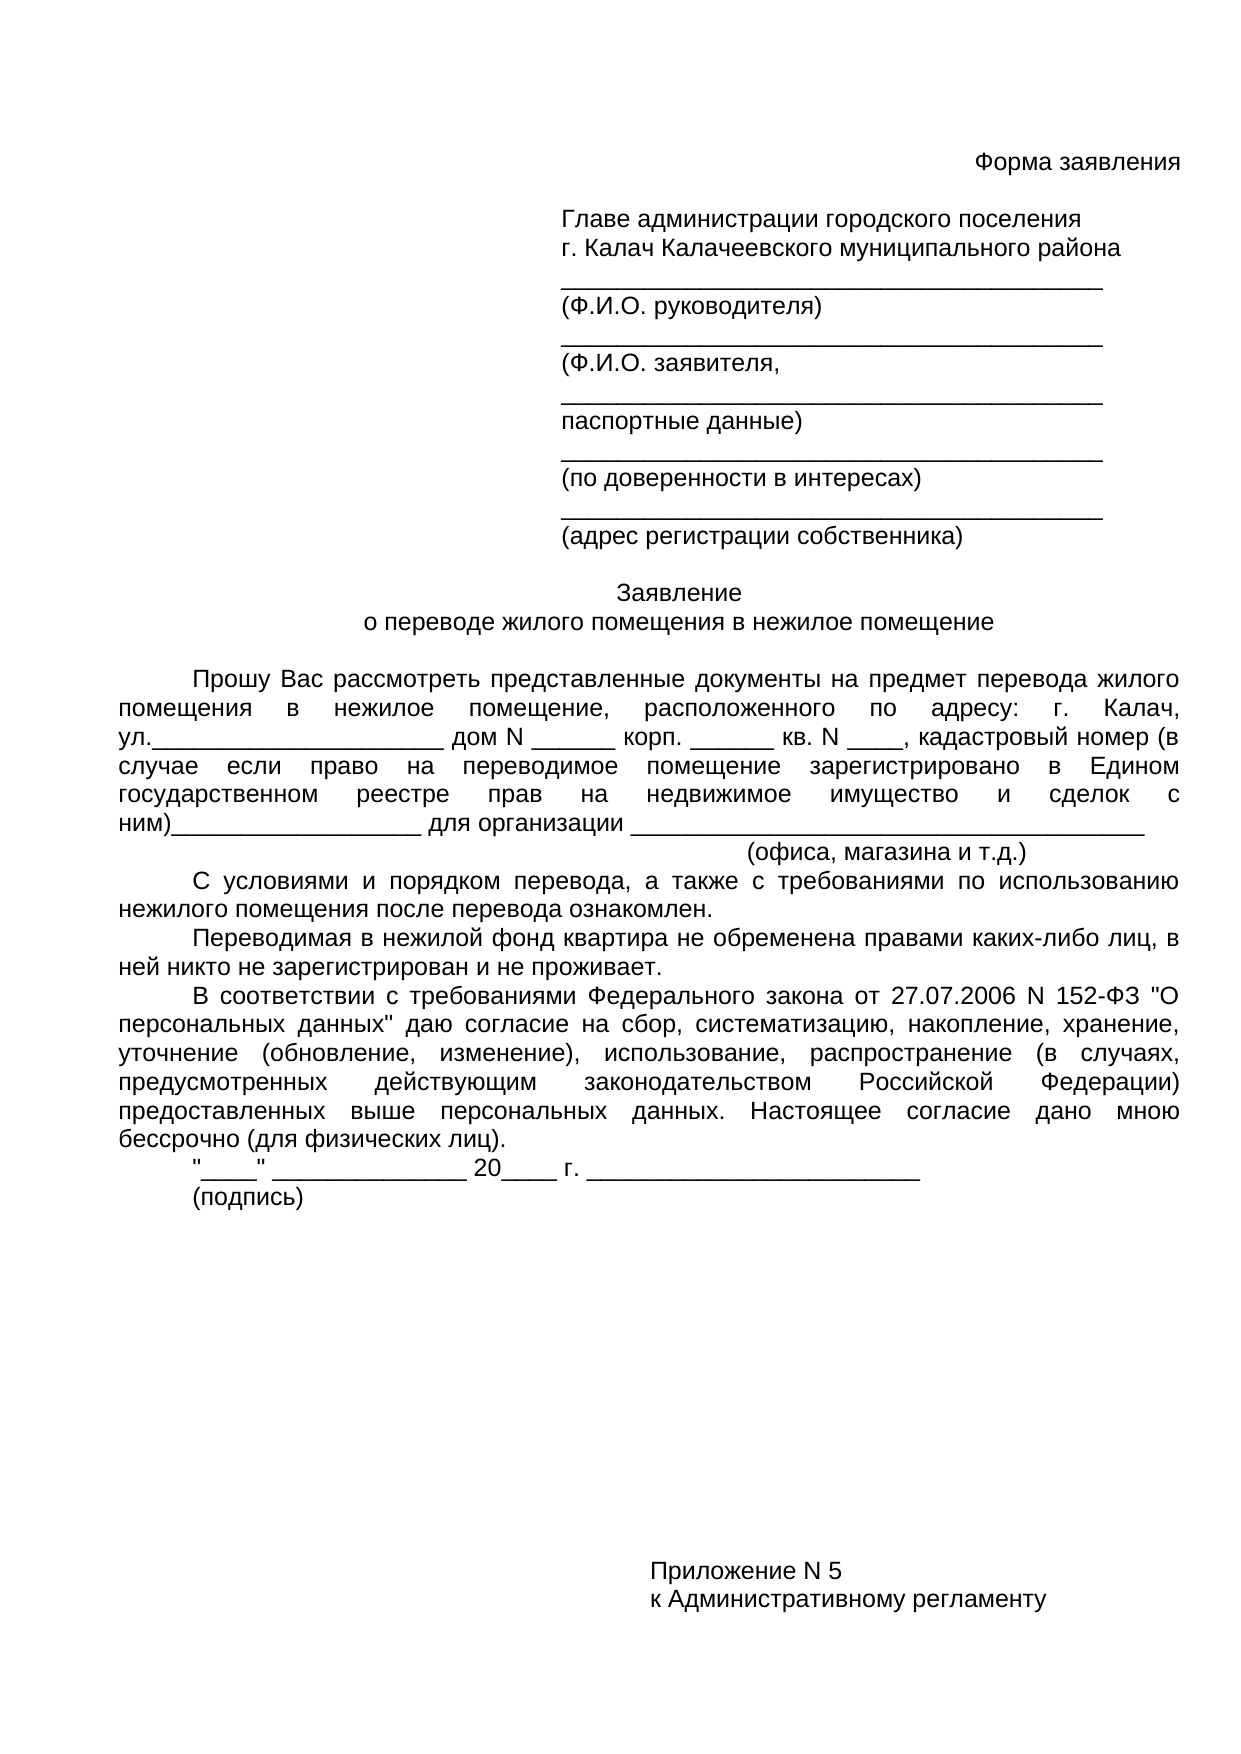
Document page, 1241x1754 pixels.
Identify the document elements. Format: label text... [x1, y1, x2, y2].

text _______________________________________ [118, 319, 1181, 348]
text Прошу Вас рассмотреть представленные документы на предмет перевода жилого помещения в нежилое помещение, расположенного по адресу: г. Калач, ул._____________________ дом N ______ корп. ______ кв. N ____, кадастровый номер (в случае если право на переводимое помещение зарегистрировано в Едином государственном реестре прав на недвижимое имущество и сделок с ним)__________________ для организации _____________________________________ [118, 664, 1181, 837]
text _______________________________________ [118, 434, 1181, 463]
text (адрес регистрации собственника) [118, 521, 1181, 549]
text Приложение N 5 [118, 1556, 1181, 1584]
text Форма заявления [118, 147, 1181, 176]
text (подпись) [118, 1182, 1181, 1211]
text Заявление [118, 578, 1181, 607]
text "____" ______________ 20____ г. ________________________ [118, 1153, 1181, 1182]
text _______________________________________ [118, 492, 1181, 521]
text (Ф.И.О. заявителя, [118, 348, 1181, 377]
text Главе администрации городского поселения [118, 204, 1181, 233]
text к Административному регламенту [118, 1584, 1181, 1613]
text В соответствии с требованиями Федерального закона от 27.07.2006 N 152-ФЗ "О персональных данных" даю согласие на сбор, систематизацию, накопление, хранение, уточнение (обновление, изменение), использование, распространение (в случаях, предусмотренных действующим законодательством Российской Федерации) предоставленных выше персональных данных. Настоящее согласие дано мною бессрочно (для физических лиц). [118, 981, 1181, 1153]
text С условиями и порядком перевода, а также с требованиями по использованию нежилого помещения после перевода ознакомлен. [118, 866, 1181, 923]
text о переводе жилого помещения в нежилое помещение [118, 607, 1181, 636]
text _______________________________________ [118, 262, 1181, 291]
text паспортные данные) [118, 406, 1181, 434]
text (Ф.И.О. руководителя) [118, 291, 1181, 319]
text _______________________________________ [118, 377, 1181, 406]
text (офиса, магазина и т.д.) [118, 837, 1181, 866]
text г. Калач Калачеевского муниципального района [118, 233, 1181, 262]
text Переводимая в нежилой фонд квартира не обременена правами каких-либо лиц, в ней никто не зарегистрирован и не проживает. [118, 923, 1181, 981]
text (по доверенности в интересах) [118, 463, 1181, 492]
